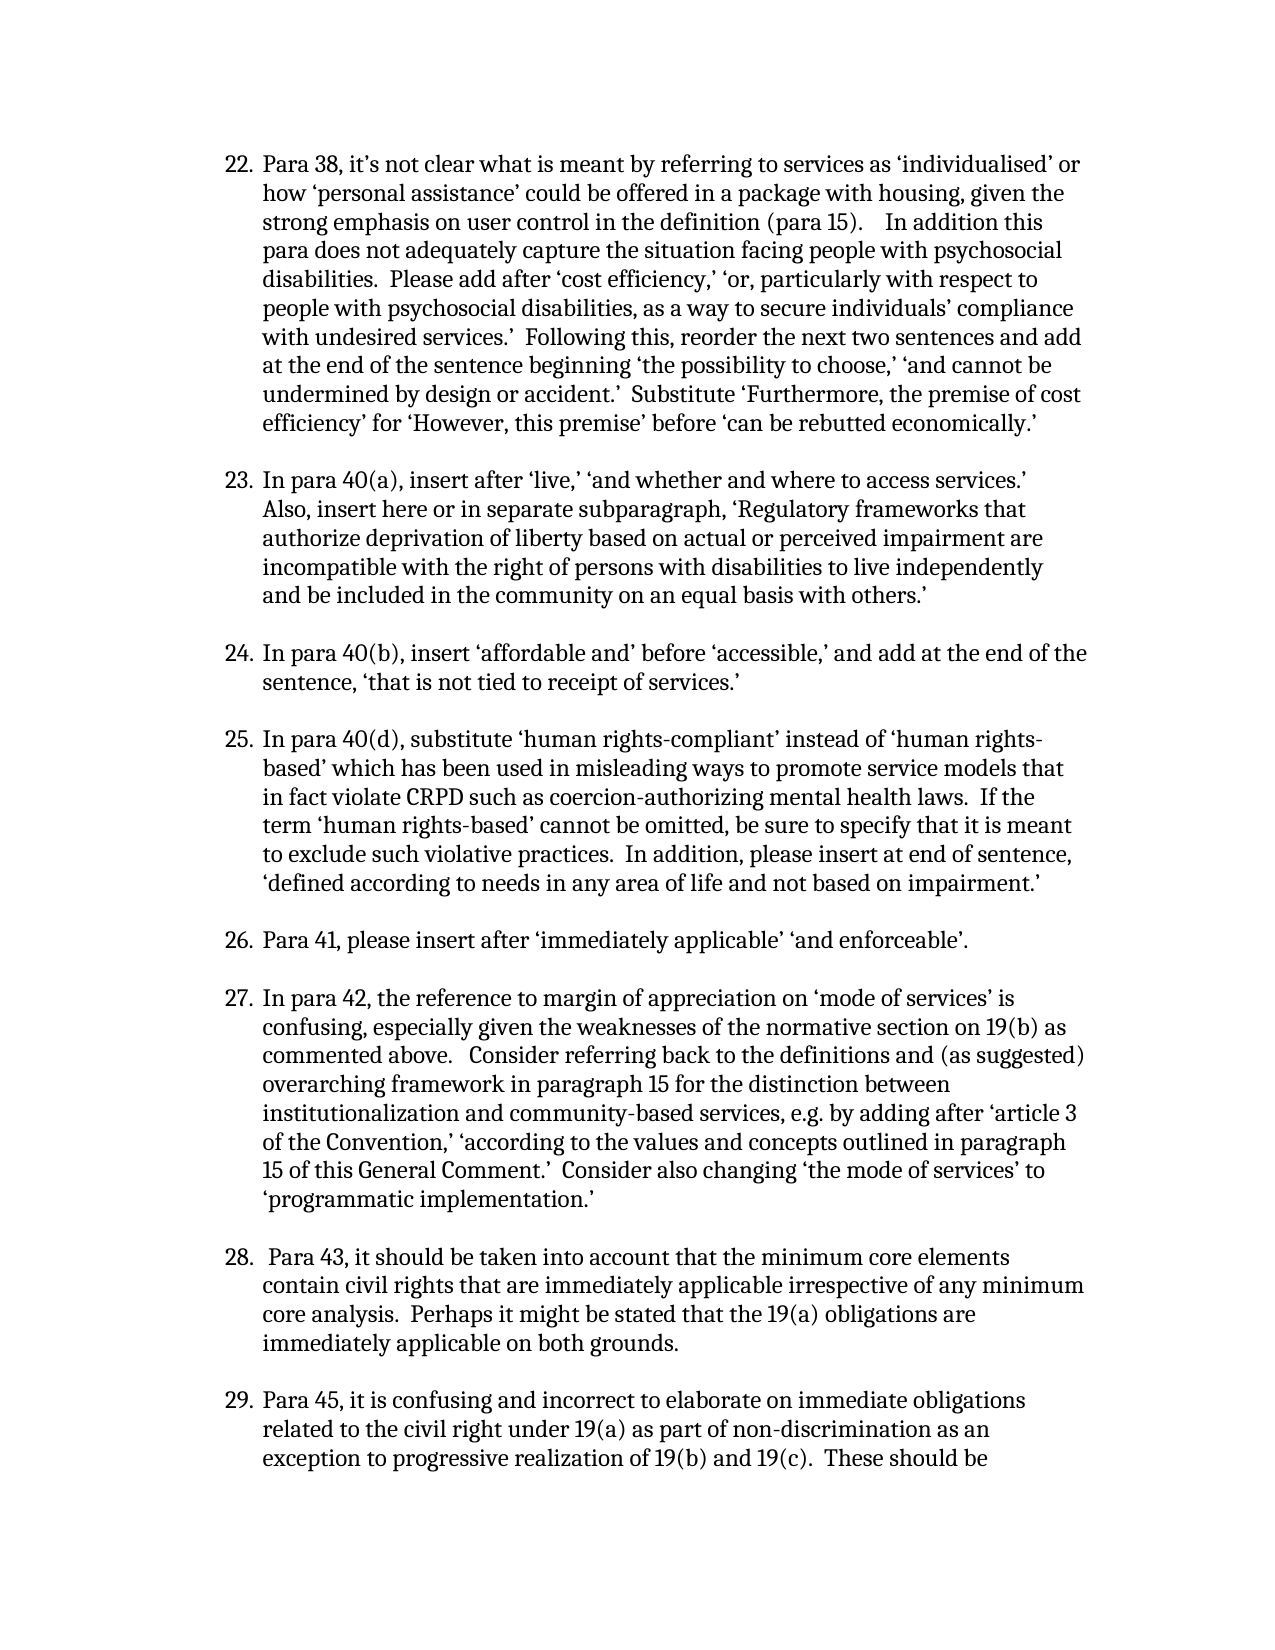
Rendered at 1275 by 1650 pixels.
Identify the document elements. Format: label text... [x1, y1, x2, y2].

list In para 40(b), insert ‘affordable and’ before ‘accessible,’ and add at the end of the sentence, ‘that is not tied to receipt of services.’ [225, 639, 1087, 696]
list Para 41, please insert after ‘immediately applicable’ ‘and enforceable’. [225, 926, 1087, 955]
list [225, 1386, 1087, 1472]
list In para 40(d), substitute ‘human rights-compliant’ instead of ‘human rights-based’ which has been used in misleading ways to promote service models that in fact violate CRPD such as coercion-authorizing mental health laws. If the term ‘human rights-based’ cannot be omitted, be sure to specify that it is meant to exclude such violative practices. In addition, please insert at end of sentence, ‘defined according to needs in any area of life and not based on impairment.’ [225, 725, 1087, 897]
list In para 42, the reference to margin of appreciation on ‘mode of services’ is confusing, especially given the weaknesses of the normative section on 19(b) as commented above. Consider referring back to the definitions and (as suggested) overarching framework in paragraph 15 for the distinction between institutionalization and community-based services, e.g. by adding after ‘article 3 of the Convention,’ ‘according to the values and concepts outlined in paragraph 15 of this General Comment.’ Consider also changing ‘the mode of services’ to ‘programmatic implementation.’ [225, 984, 1087, 1214]
list Para 38, it’s not clear what is meant by referring to services as ‘individualised’ or how ‘personal assistance’ could be offered in a package with housing, given the strong emphasis on user control in the definition (para 15). In addition this para does not adequately capture the situation facing people with psychosocial disabilities. Please add after ‘cost efficiency,’ ‘or, particularly with respect to people with psychosocial disabilities, as a way to secure individuals’ compliance with undesired services.’ Following this, reorder the next two sentences and add at the end of the sentence beginning ‘the possibility to choose,’ ‘and cannot be undermined by design or accident.’ Substitute ‘Furthermore, the premise of cost efficiency’ for ‘However, this premise’ before ‘can be rebutted economically.’ [225, 150, 1087, 437]
list Para 43, it should be taken into account that the minimum core elements contain civil rights that are immediately applicable irrespective of any minimum core analysis. Perhaps it might be stated that the 19(a) obligations are immediately applicable on both grounds. [225, 1242, 1087, 1357]
list In para 40(a), insert after ‘live,’ ‘and whether and where to access services.’ Also, insert here or in separate subparagraph, ‘Regulatory frameworks that authorize deprivation of liberty based on actual or perceived impairment are incompatible with the right of persons with disabilities to live independently and be included in the community on an equal basis with others.’ [225, 466, 1087, 610]
